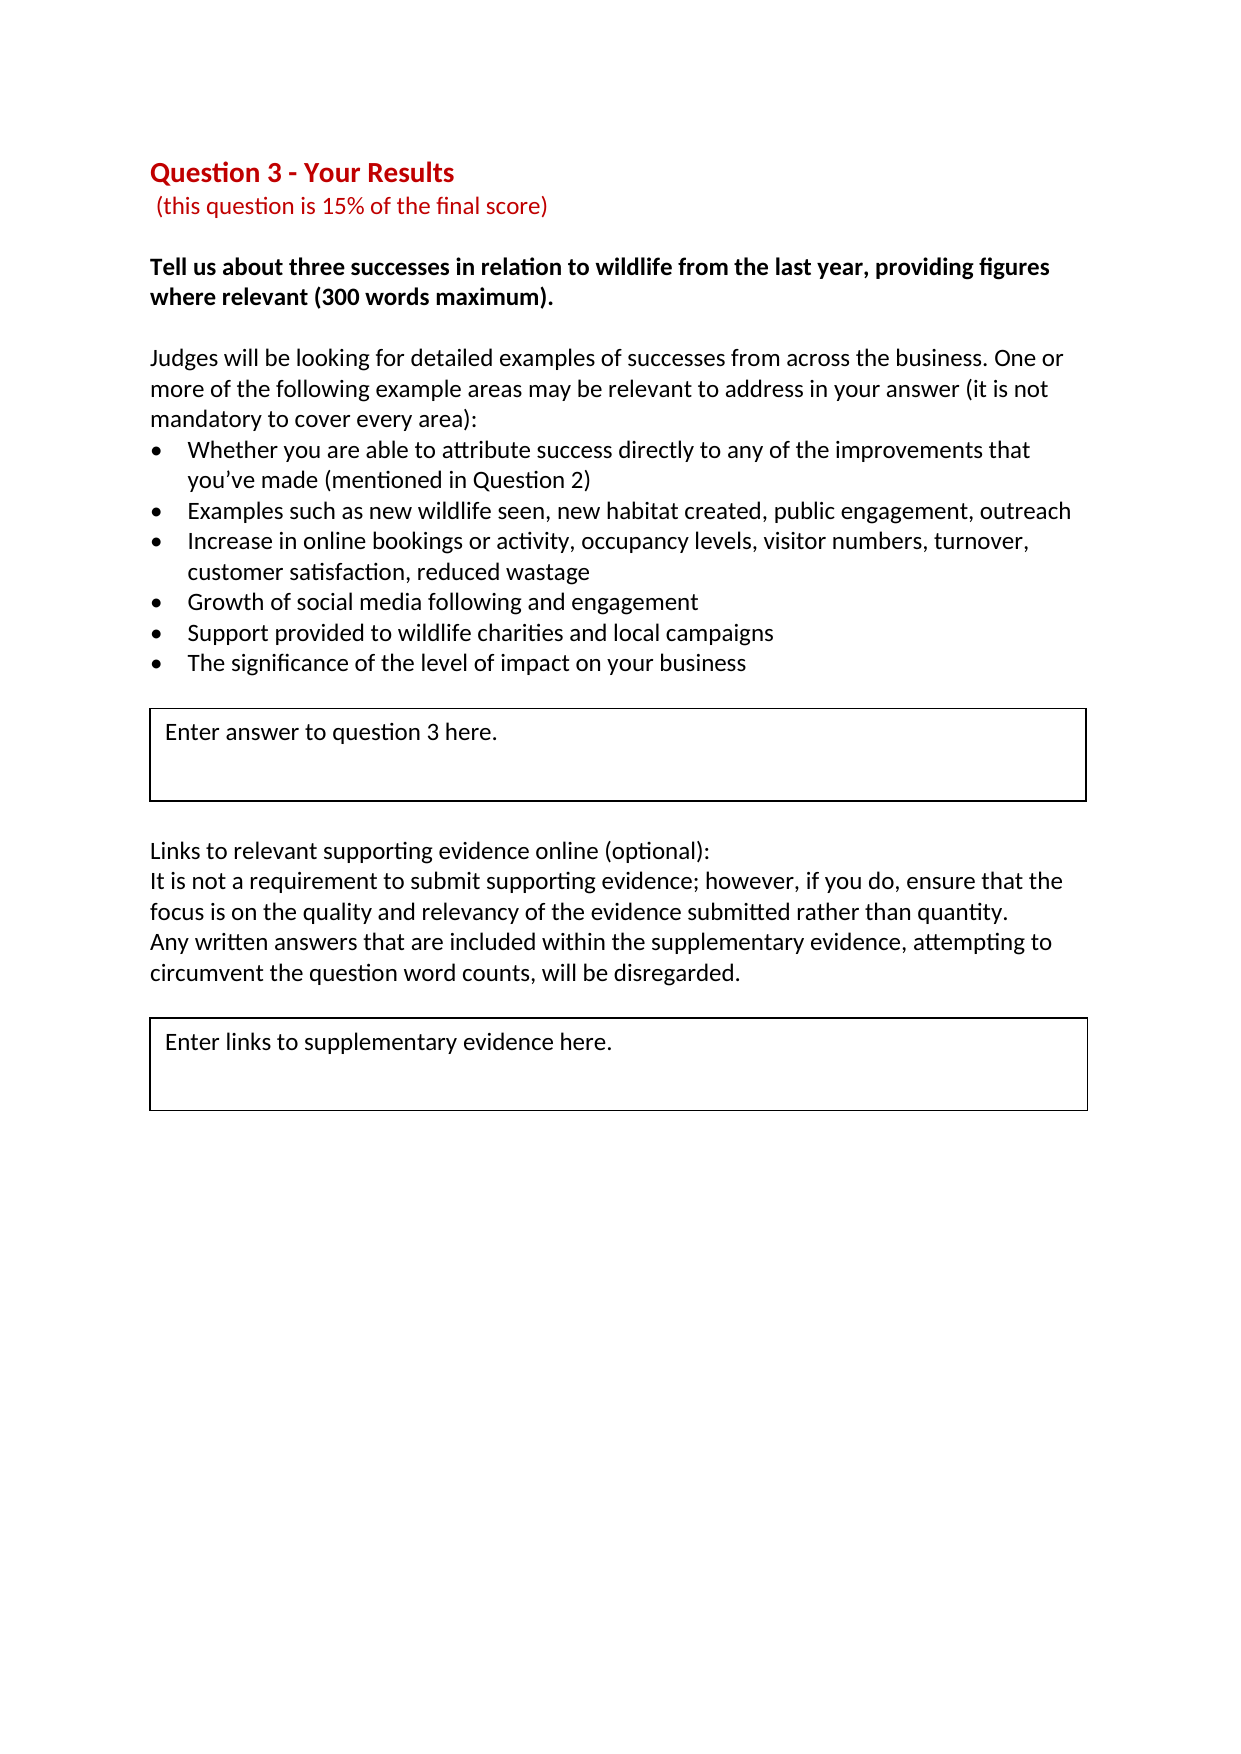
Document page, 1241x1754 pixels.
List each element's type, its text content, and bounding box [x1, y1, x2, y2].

text Judges will be looking for detailed examples of successes from across the business. One or more of the following example areas may be relevant to address in your answer (it is not mandatory to cover every area): [150, 342, 1090, 434]
list Whether you are able to attribute success directly to any of the improvements that you’ve made (mentioned in Question 2) [150, 434, 1090, 495]
list Increase in online bookings or activity, occupancy levels, visitor numbers, turnover, customer satisfaction, reduced wastage [150, 526, 1090, 587]
list The significance of the level of impact on your business [150, 648, 1090, 678]
text Links to relevant supporting evidence online (optional): [150, 835, 1090, 866]
list Growth of social media following and engagement [150, 587, 1090, 617]
list Support provided to wildlife charities and local campaigns [150, 617, 1090, 648]
subtitle Question 3 - Your Results [150, 154, 1090, 190]
text Tell us about three successes in relation to wildlife from the last year, providing figures where relevant (300 words maximum). [150, 251, 1090, 312]
text (this question is 15% of the final score) [150, 190, 1090, 220]
text Any written answers that are included within the supplementary evidence, attempting to circumvent the question word counts, will be disregarded. [150, 927, 1090, 988]
list Examples such as new wildlife seen, new habitat created, public engagement, outreach [150, 495, 1090, 526]
text It is not a requirement to submit supporting evidence; however, if you do, ensure that the focus is on the quality and relevancy of the evidence submitted rather than quantity. [150, 866, 1090, 927]
